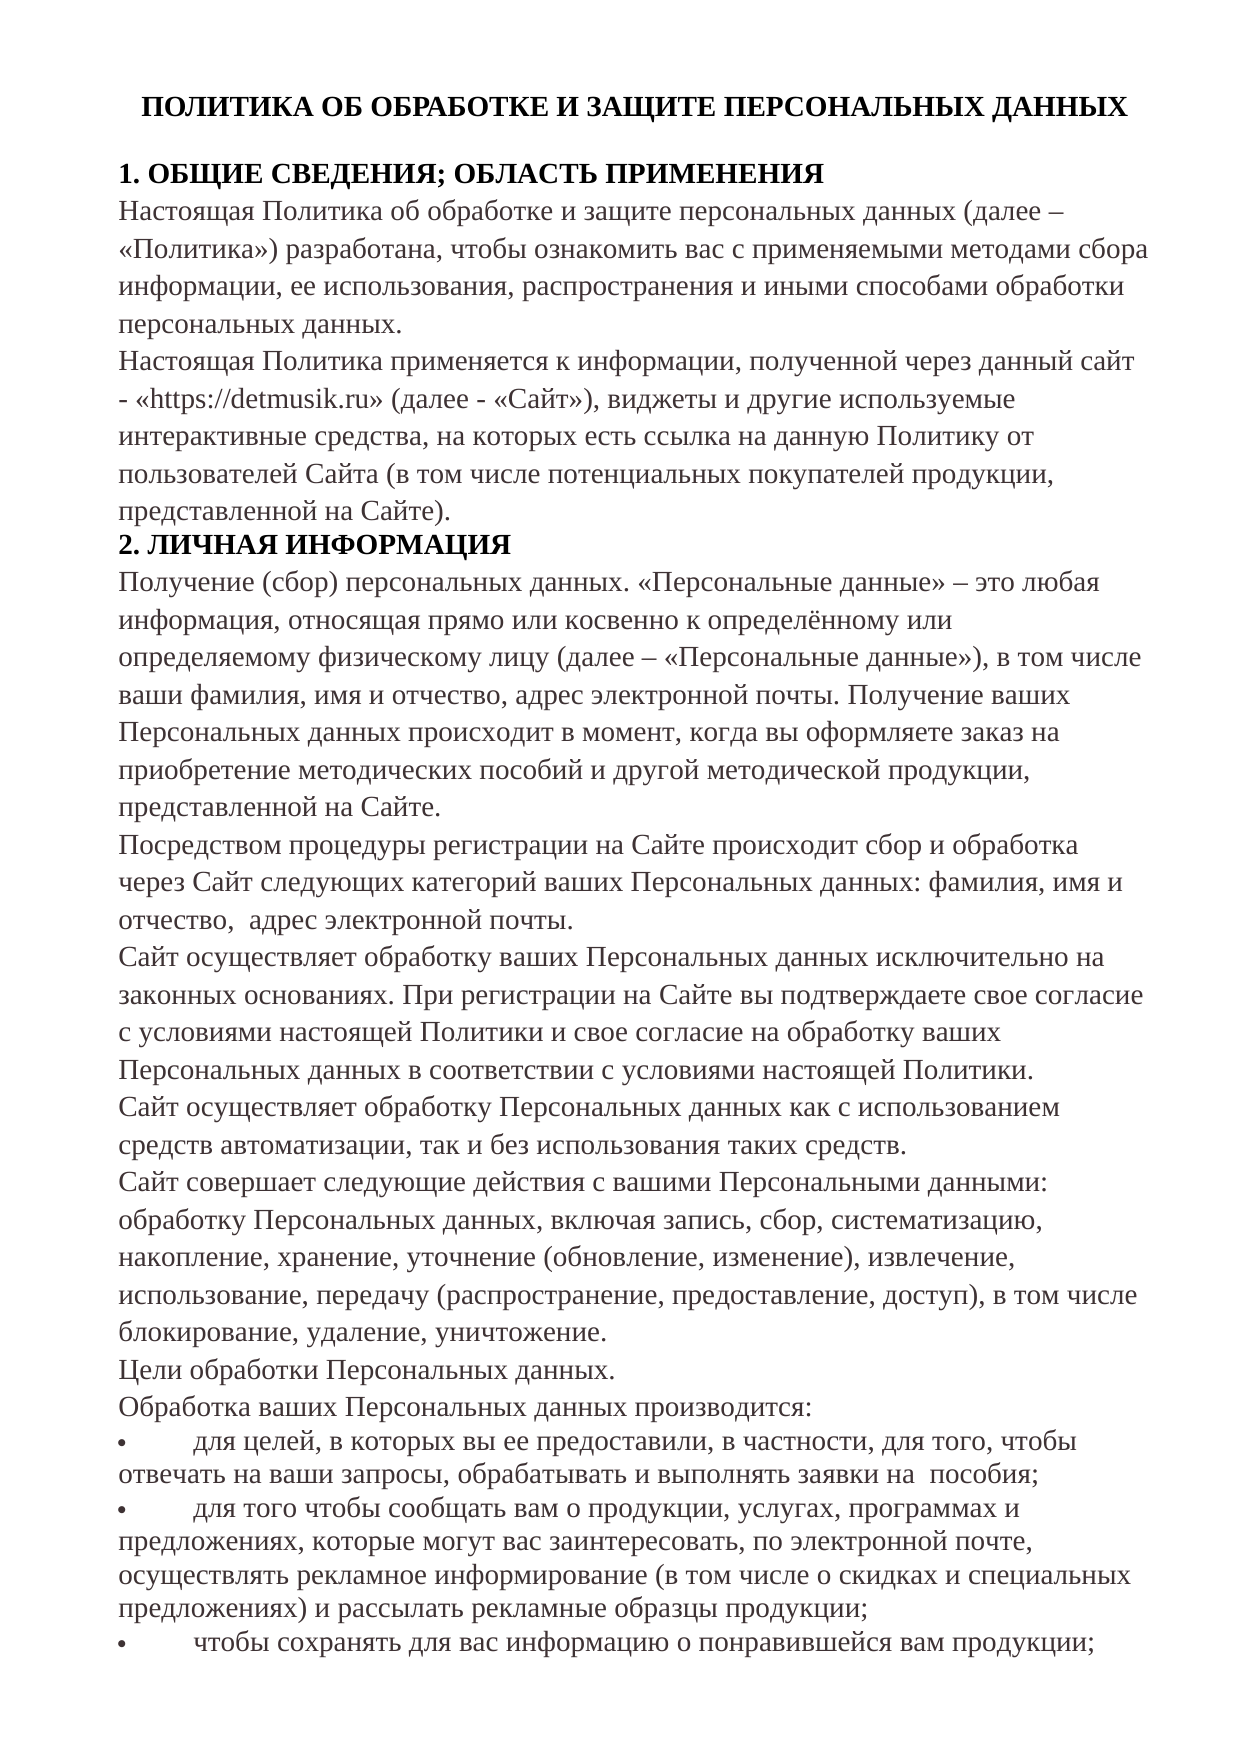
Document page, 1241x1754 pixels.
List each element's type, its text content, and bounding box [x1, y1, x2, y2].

text Настоящая Политика об обработке и защите персональных данных (далее – «Политика») разработана, чтобы ознакомить вас с применяемыми методами сбора информации, ее использования, распространения и иными способами обработки персональных данных. [118, 189, 1152, 339]
text Сайт осуществляет обработку Персональных данных как с использованием средств автоматизации, так и без использования таких средств. [118, 1085, 1152, 1160]
text Посредством процедуры регистрации на Сайте происходит сбор и обработка через Сайт следующих категорий ваших Персональных данных: фамилия, имя и отчество, адрес электронной почты. [118, 823, 1152, 935]
text Сайт осуществляет обработку ваших Персональных данных исключительно на законных основаниях. При регистрации на Сайте вы подтверждаете свое согласие с условиями настоящей Политики и свое согласие на обработку ваших Персональных данных в соответствии с условиями настоящей Политики. [118, 935, 1152, 1085]
text Обработка ваших Персональных данных производится: [118, 1385, 1152, 1423]
list для того чтобы сообщать вам о продукции, услугах, программах и предложениях, которые могут вас заинтересовать, по электронной почте, осуществлять рекламное информирование (в том числе о скидках и специальных предложениях) и рассылать рекламные образцы продукции; [118, 1490, 1152, 1624]
list чтобы сохранять для вас информацию о понравившейся вам продукции; [118, 1624, 1152, 1658]
text ПОЛИТИКА ОБ ОБРАБОТКЕ И ЗАЩИТЕ ПЕРСОНАЛЬНЫХ ДАННЫХ [118, 89, 1152, 122]
text Настоящая Политика применяется к информации, полученной через данный сайт - «https://detmusik.ru» (далее - «Сайт»), виджеты и другие используемые интерактивные средства, на которых есть ссылка на данную Политику от пользователей Сайта (в том числе потенциальных покупателей продукции, представленной на Сайте). [118, 339, 1152, 527]
text Сайт совершает следующие действия с вашими Персональными данными: обработку Персональных данных, включая запись, сбор, систематизацию, накопление, хранение, уточнение (обновление, изменение), извлечение, использование, передачу (распространение, предоставление, доступ), в том числе блокирование, удаление, уничтожение. [118, 1160, 1152, 1348]
text Получение (сбор) персональных данных. «Персональные данные» – это любая информация, относящая прямо или косвенно к определённому или определяемому физическому лицу (далее – «Персональные данные»), в том числе ваши фамилия, имя и отчество, адрес электронной почты. Получение ваших Персональных данных происходит в момент, когда вы оформляете заказ на приобретение методических пособий и другой методической продукции, представленной на Сайте. [118, 560, 1152, 823]
text 2. ЛИЧНАЯ ИНФОРМАЦИЯ [118, 527, 1152, 560]
list для целей, в которых вы ее предоставили, в частности, для того, чтобы отвечать на ваши запросы, обрабатывать и выполнять заявки на пособия; [118, 1423, 1152, 1490]
text 1. ОБЩИЕ СВЕДЕНИЯ; ОБЛАСТЬ ПРИМЕНЕНИЯ [118, 156, 1152, 189]
text Цели обработки Персональных данных. [118, 1348, 1152, 1385]
